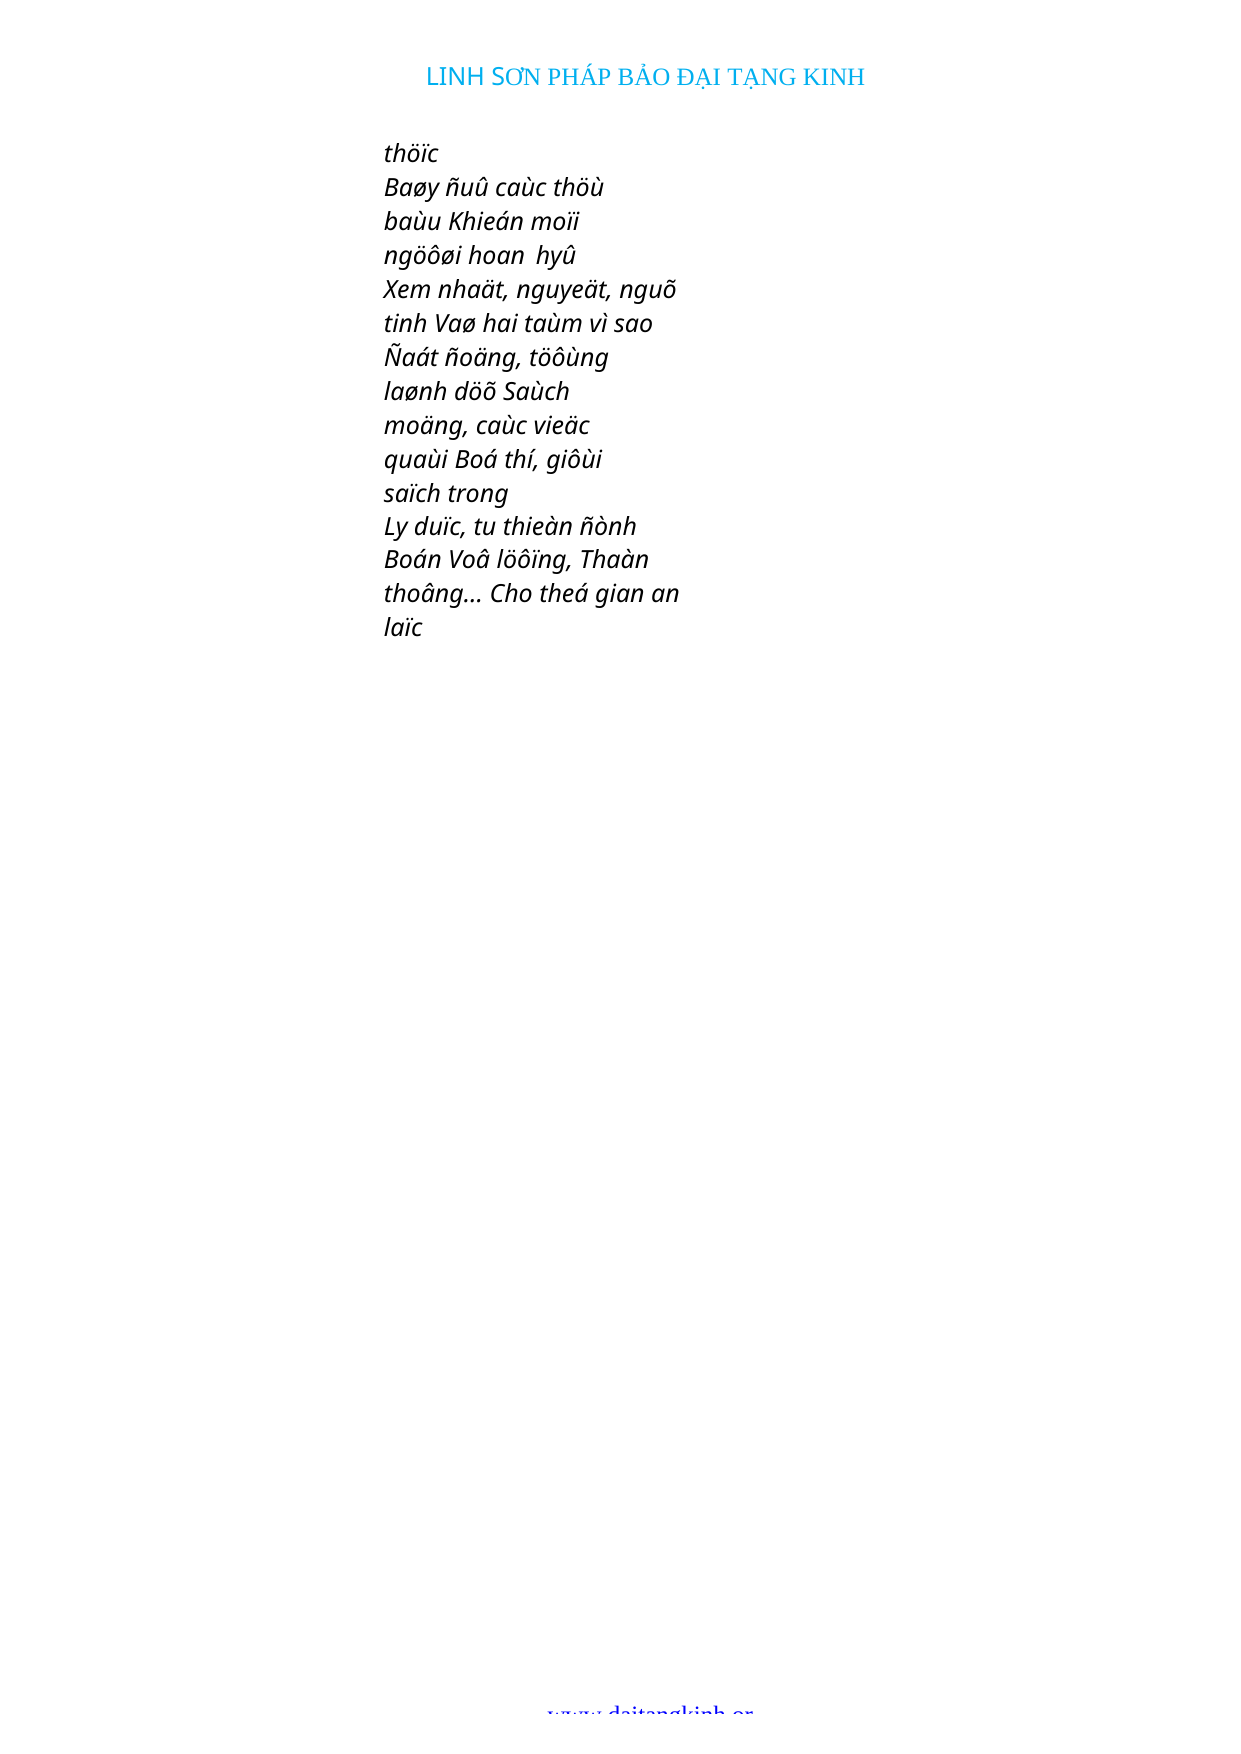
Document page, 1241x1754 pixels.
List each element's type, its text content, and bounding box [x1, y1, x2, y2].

text Ñaát ñoäng, töôùng laønh döõ Saùch moäng, caùc vieäc quaùi Boá thí, giôùi saïch trong [384, 340, 650, 510]
text Xem nhaät, nguyeät, nguõ tinh Vaø hai taùm vì sao [384, 272, 677, 340]
text Baøy ñuû caùc thöù baùu Khieán moïi ngöôøi hoan hyû [384, 169, 648, 272]
text Boán Voâ löôïng, Thaàn thoâng… Cho theá gian an laïc [384, 542, 688, 644]
text Ly duïc, tu thieàn ñònh [384, 510, 1105, 542]
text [384, 135, 639, 169]
